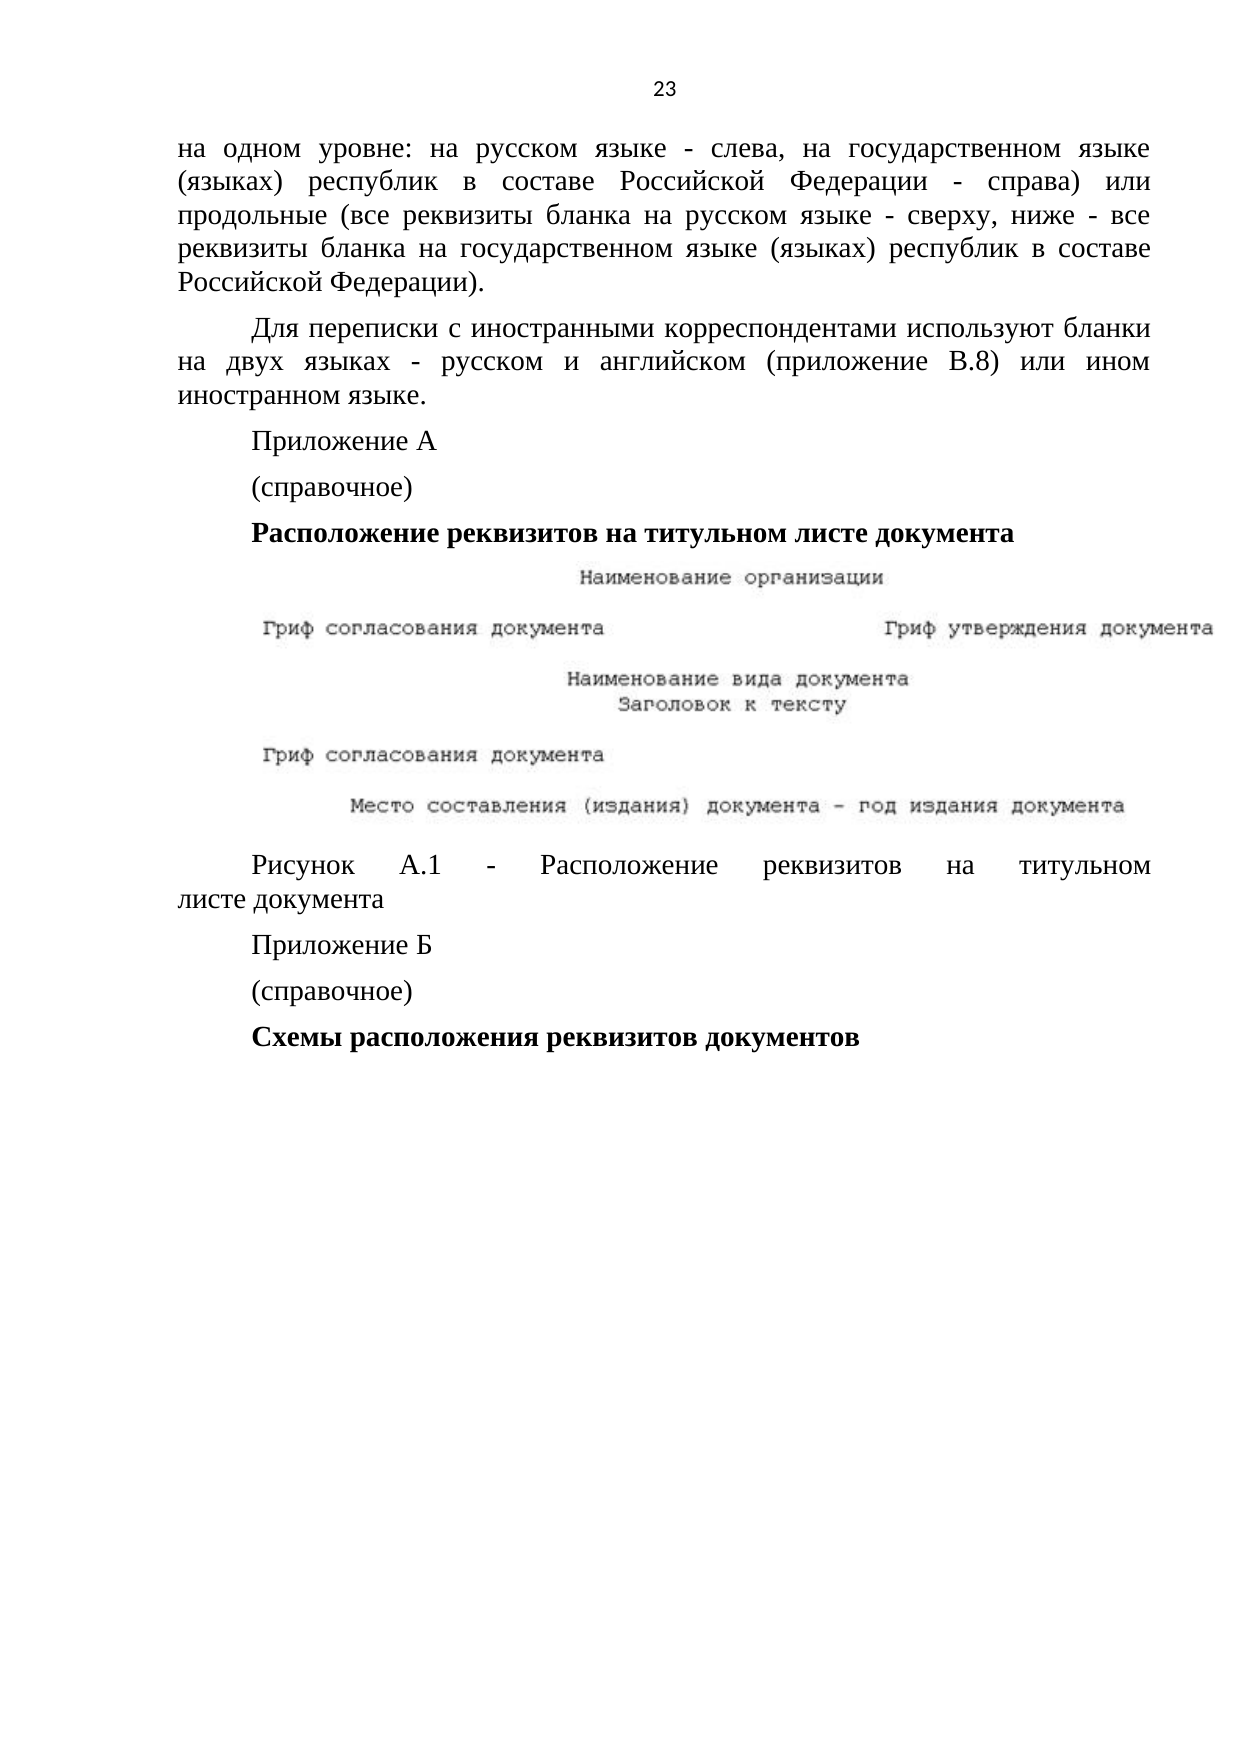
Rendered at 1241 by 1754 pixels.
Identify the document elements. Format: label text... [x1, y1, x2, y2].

text Схемы расположения реквизитов документов [177, 1019, 1152, 1053]
text (справочное) [177, 973, 1152, 1007]
text (справочное) [177, 469, 1152, 503]
text Расположение реквизитов на титульном листе документа [177, 515, 1152, 549]
text Рисунок А.1 - Расположение реквизитов на титульном листе документа [177, 847, 1152, 914]
text Приложение Б [177, 927, 1152, 961]
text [177, 130, 1152, 297]
picture [251, 561, 1227, 835]
text Для переписки с иностранными корреспондентами используют бланки на двух языках - русском и английском (приложение В.8) или ином иностранном языке. [177, 310, 1152, 411]
text Приложение А [177, 423, 1152, 457]
